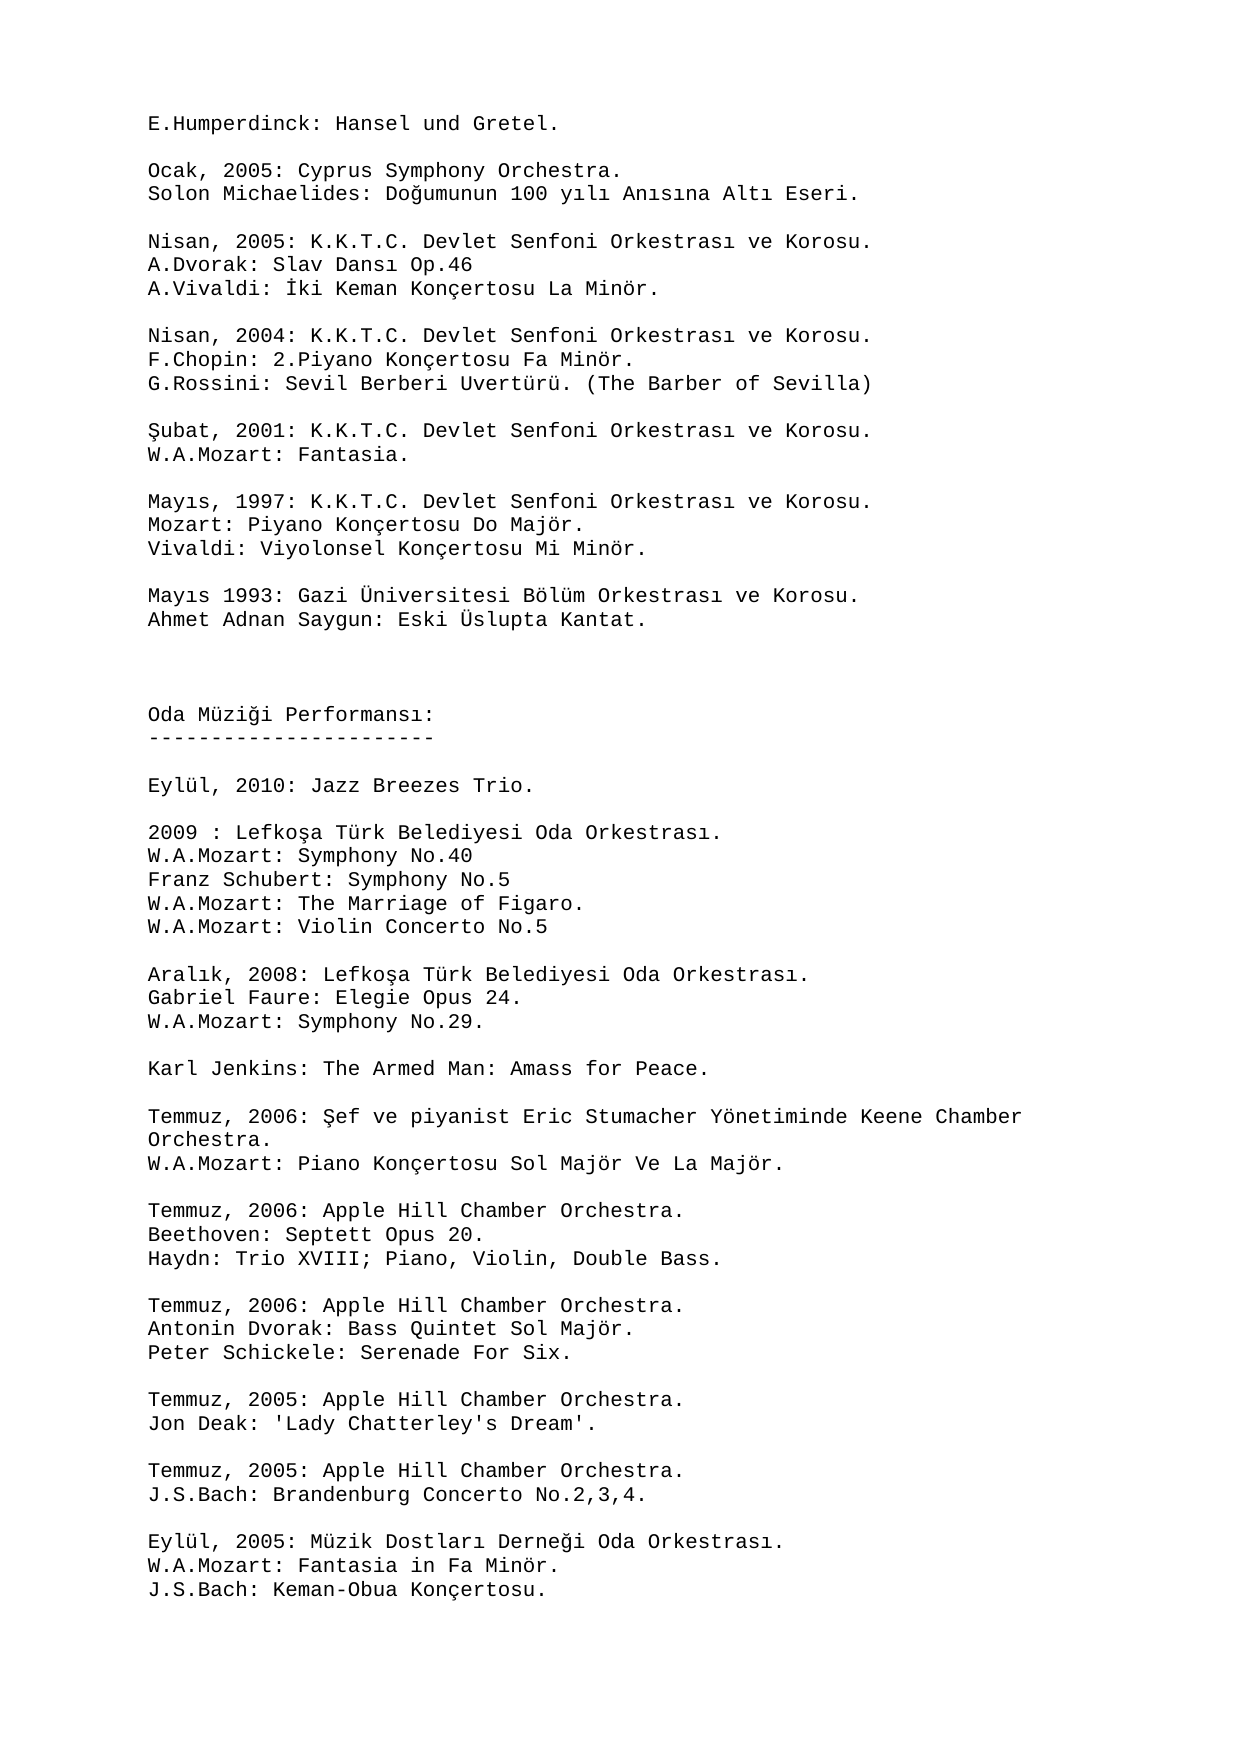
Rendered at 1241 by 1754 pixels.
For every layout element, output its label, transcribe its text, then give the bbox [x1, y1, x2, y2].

text W.A.Mozart: The Marriage of Figaro. [148, 893, 1093, 916]
text Temmuz, 2006: Apple Hill Chamber Orchestra. [148, 1200, 1093, 1224]
text W.A.Mozart: Piano Konçertosu Sol Majör Ve La Majör. [148, 1153, 1093, 1177]
text F.Chopin: 2.Piyano Konçertosu Fa Minör. [148, 349, 1093, 373]
text W.A.Mozart: Symphony No.29. [148, 1011, 1093, 1035]
text Ocak, 2005: Cyprus Symphony Orchestra. [148, 160, 1093, 183]
text Temmuz, 2005: Apple Hill Chamber Orchestra. [148, 1460, 1093, 1484]
text Jon Deak: 'Lady Chatterley's Dream'. [148, 1413, 1093, 1437]
text W.A.Mozart: Fantasia. [148, 443, 1093, 467]
text J.S.Bach: Brandenburg Concerto No.2,3,4. [148, 1484, 1093, 1508]
text Eylül, 2005: Müzik Dostları Derneği Oda Orkestrası. [148, 1531, 1093, 1555]
text Ahmet Adnan Saygun: Eski Üslupta Kantat. [148, 609, 1093, 633]
text Peter Schickele: Serenade For Six. [148, 1342, 1093, 1366]
text Antonin Dvorak: Bass Quintet Sol Majör. [148, 1318, 1093, 1342]
text ----------------------- [148, 727, 1093, 751]
text Vivaldi: Viyolonsel Konçertosu Mi Minör. [148, 538, 1093, 562]
text Temmuz, 2006: Şef ve piyanist Eric Stumacher Yönetiminde Keene Chamber Orchestra. [148, 1106, 1093, 1153]
text Temmuz, 2005: Apple Hill Chamber Orchestra. [148, 1389, 1093, 1413]
text Nisan, 2004: K.K.T.C. Devlet Senfoni Orkestrası ve Korosu. [148, 325, 1093, 349]
text Mayıs, 1997: K.K.T.C. Devlet Senfoni Orkestrası ve Korosu. [148, 491, 1093, 514]
text E.Humperdinck: Hansel und Gretel. [148, 112, 1093, 136]
text W.A.Mozart: Fantasia in Fa Minör. [148, 1555, 1093, 1578]
text A.Dvorak: Slav Dansı Op.46 [148, 254, 1093, 278]
text Franz Schubert: Symphony No.5 [148, 869, 1093, 893]
text G.Rossini: Sevil Berberi Uvertürü. (The Barber of Sevilla) [148, 373, 1093, 396]
text Nisan, 2005: K.K.T.C. Devlet Senfoni Orkestrası ve Korosu. [148, 231, 1093, 254]
text Oda Müziği Performansı: [148, 704, 1093, 727]
text Gabriel Faure: Elegie Opus 24. [148, 987, 1093, 1011]
text Mozart: Piyano Konçertosu Do Majör. [148, 514, 1093, 538]
text Karl Jenkins: The Armed Man: Amass for Peace. [148, 1058, 1093, 1082]
text A.Vivaldi: İki Keman Konçertosu La Minör. [148, 278, 1093, 302]
text Beethoven: Septett Opus 20. [148, 1224, 1093, 1247]
text W.A.Mozart: Symphony No.40 [148, 846, 1093, 869]
text Haydn: Trio XVIII; Piano, Violin, Double Bass. [148, 1247, 1093, 1271]
text Eylül, 2010: Jazz Breezes Trio. [148, 774, 1093, 798]
text Aralık, 2008: Lefkoşa Türk Belediyesi Oda Orkestrası. [148, 964, 1093, 987]
text J.S.Bach: Keman-Obua Konçertosu. [148, 1578, 1093, 1602]
text 2009 : Lefkoşa Türk Belediyesi Oda Orkestrası. [148, 822, 1093, 846]
text W.A.Mozart: Violin Concerto No.5 [148, 916, 1093, 940]
text Solon Michaelides: Doğumunun 100 yılı Anısına Altı Eseri. [148, 183, 1093, 207]
text Şubat, 2001: K.K.T.C. Devlet Senfoni Orkestrası ve Korosu. [148, 420, 1093, 443]
text Temmuz, 2006: Apple Hill Chamber Orchestra. [148, 1295, 1093, 1318]
text Mayıs 1993: Gazi Üniversitesi Bölüm Orkestrası ve Korosu. [148, 585, 1093, 609]
